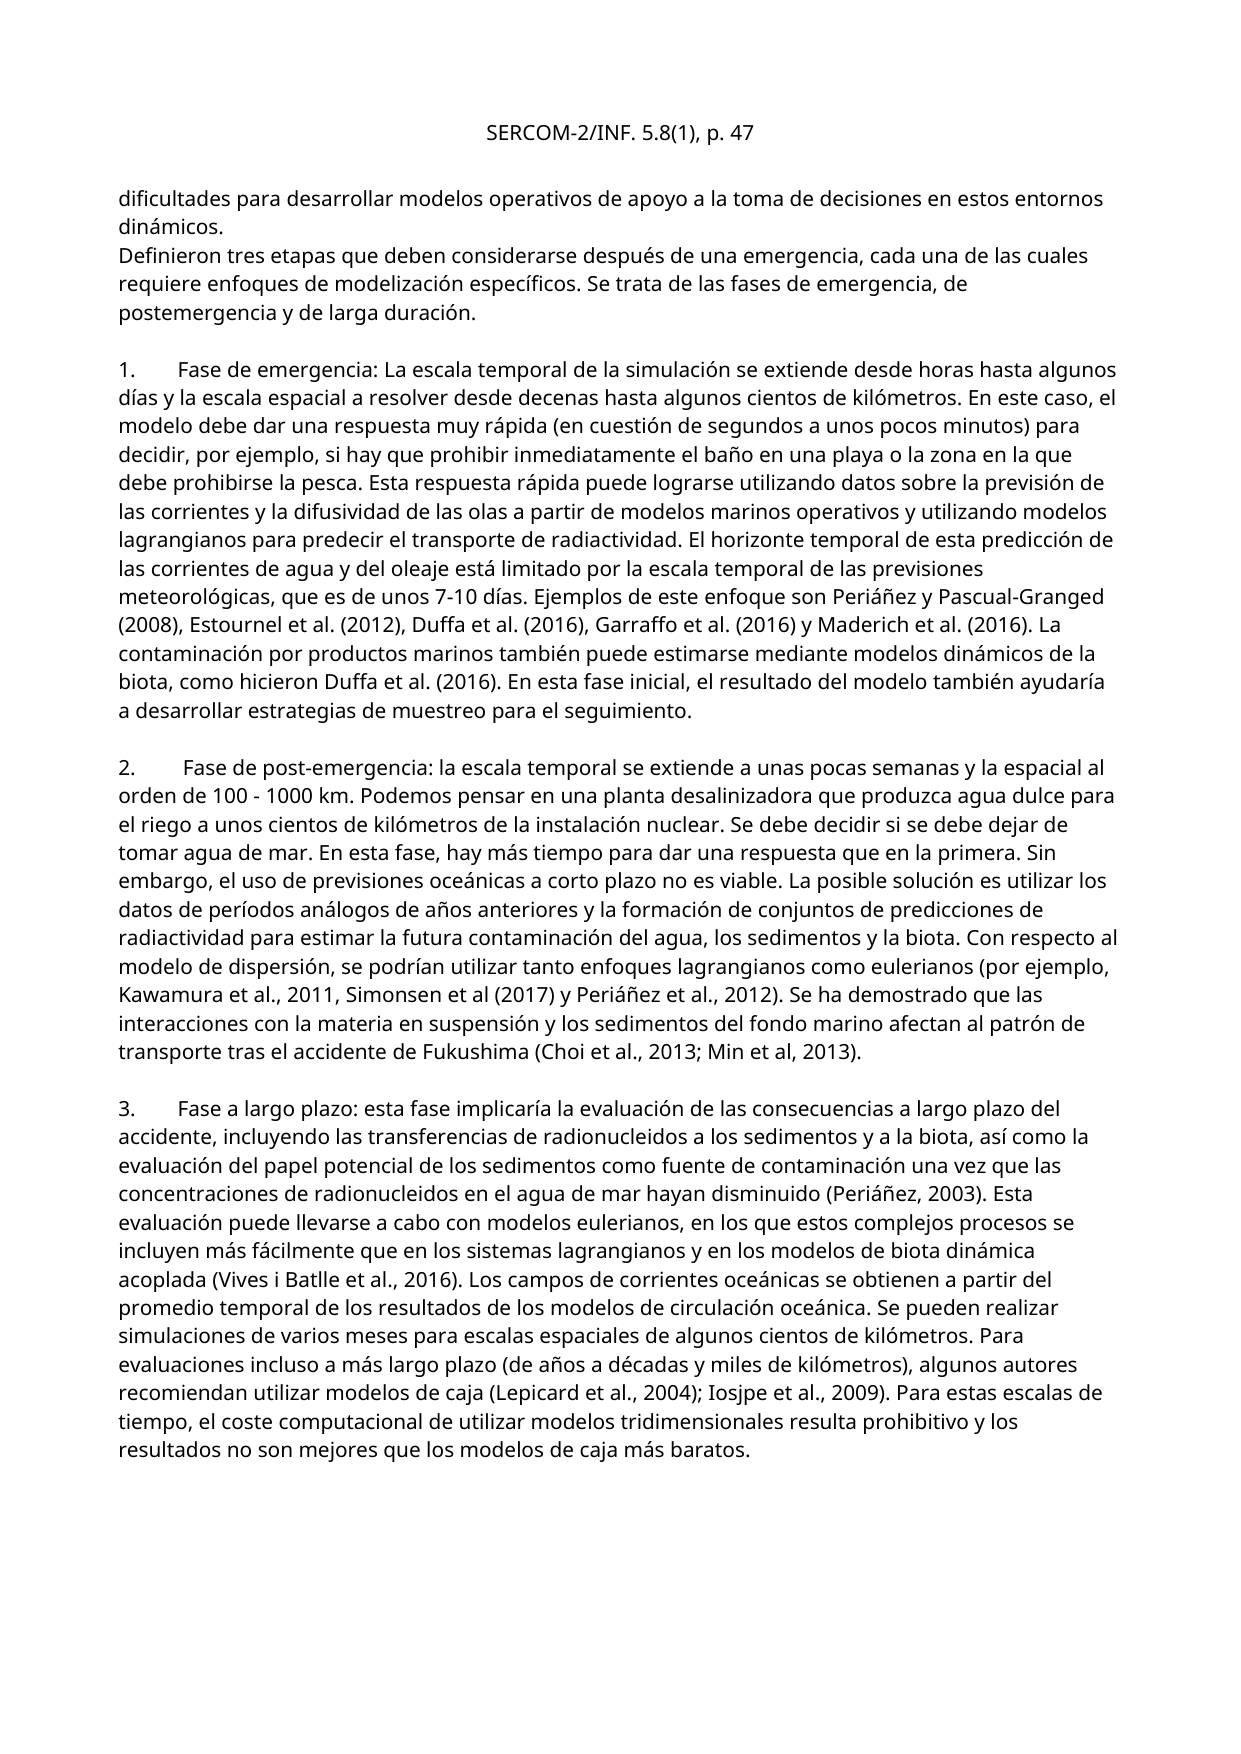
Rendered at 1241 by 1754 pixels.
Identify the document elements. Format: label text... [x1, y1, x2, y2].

text Definieron tres etapas que deben considerarse después de una emergencia, cada una de las cuales requiere enfoques de modelización específicos. Se trata de las fases de emergencia, de postemergencia y de larga duración. [118, 241, 1122, 326]
text 2. Fase de post-emergencia: la escala temporal se extiende a unas pocas semanas y la espacial al orden de 100 - 1000 km. Podemos pensar en una planta desalinizadora que produzca agua dulce para el riego a unos cientos de kilómetros de la instalación nuclear. Se debe decidir si se debe dejar de tomar agua de mar. En esta fase, hay más tiempo para dar una respuesta que en la primera. Sin embargo, el uso de previsiones oceánicas a corto plazo no es viable. La posible solución es utilizar los datos de períodos análogos de años anteriores y la formación de conjuntos de predicciones de radiactividad para estimar la futura contaminación del agua, los sedimentos y la biota. Con respecto al modelo de dispersión, se podrían utilizar tanto enfoques lagrangianos como eulerianos (por ejemplo, Kawamura et al., 2011, Simonsen et al (2017) y Periáñez et al., 2012). Se ha demostrado que las interacciones con la materia en suspensión y los sedimentos del fondo marino afectan al patrón de transporte tras el accidente de Fukushima (Choi et al., 2013; Min et al, 2013). [118, 753, 1122, 1066]
text 3. Fase a largo plazo: esta fase implicaría la evaluación de las consecuencias a largo plazo del accidente, incluyendo las transferencias de radionucleidos a los sedimentos y a la biota, así como la evaluación del papel potencial de los sedimentos como fuente de contaminación una vez que las concentraciones de radionucleidos en el agua de mar hayan disminuido (Periáñez, 2003). Esta evaluación puede llevarse a cabo con modelos eulerianos, en los que estos complejos procesos se incluyen más fácilmente que en los sistemas lagrangianos y en los modelos de biota dinámica acoplada (Vives i Batlle et al., 2016). Los campos de corrientes oceánicas se obtienen a partir del promedio temporal de los resultados de los modelos de circulación oceánica. Se pueden realizar simulaciones de varios meses para escalas espaciales de algunos cientos de kilómetros. Para evaluaciones incluso a más largo plazo (de años a décadas y miles de kilómetros), algunos autores recomiendan utilizar modelos de caja (Lepicard et al., 2004); Iosjpe et al., 2009). Para estas escalas de tiempo, el coste computacional de utilizar modelos tridimensionales resulta prohibitivo y los resultados no son mejores que los modelos de caja más baratos. [118, 1094, 1122, 1464]
text 1. Fase de emergencia: La escala temporal de la simulación se extiende desde horas hasta algunos días y la escala espacial a resolver desde decenas hasta algunos cientos de kilómetros. En este caso, el modelo debe dar una respuesta muy rápida (en cuestión de segundos a unos pocos minutos) para decidir, por ejemplo, si hay que prohibir inmediatamente el baño en una playa o la zona en la que debe prohibirse la pesca. Esta respuesta rápida puede lograrse utilizando datos sobre la previsión de las corrientes y la difusividad de las olas a partir de modelos marinos operativos y utilizando modelos lagrangianos para predecir el transporte de radiactividad. El horizonte temporal de esta predicción de las corrientes de agua y del oleaje está limitado por la escala temporal de las previsiones meteorológicas, que es de unos 7-10 días. Ejemplos de este enfoque son Periáñez y Pascual-Granged (2008), Estournel et al. (2012), Duffa et al. (2016), Garraffo et al. (2016) y Maderich et al. (2016). La contaminación por productos marinos también puede estimarse mediante modelos dinámicos de la biota, como hicieron Duffa et al. (2016). En esta fase inicial, el resultado del modelo también ayudaría a desarrollar estrategias de muestreo para el seguimiento. [118, 355, 1122, 724]
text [118, 184, 1122, 241]
